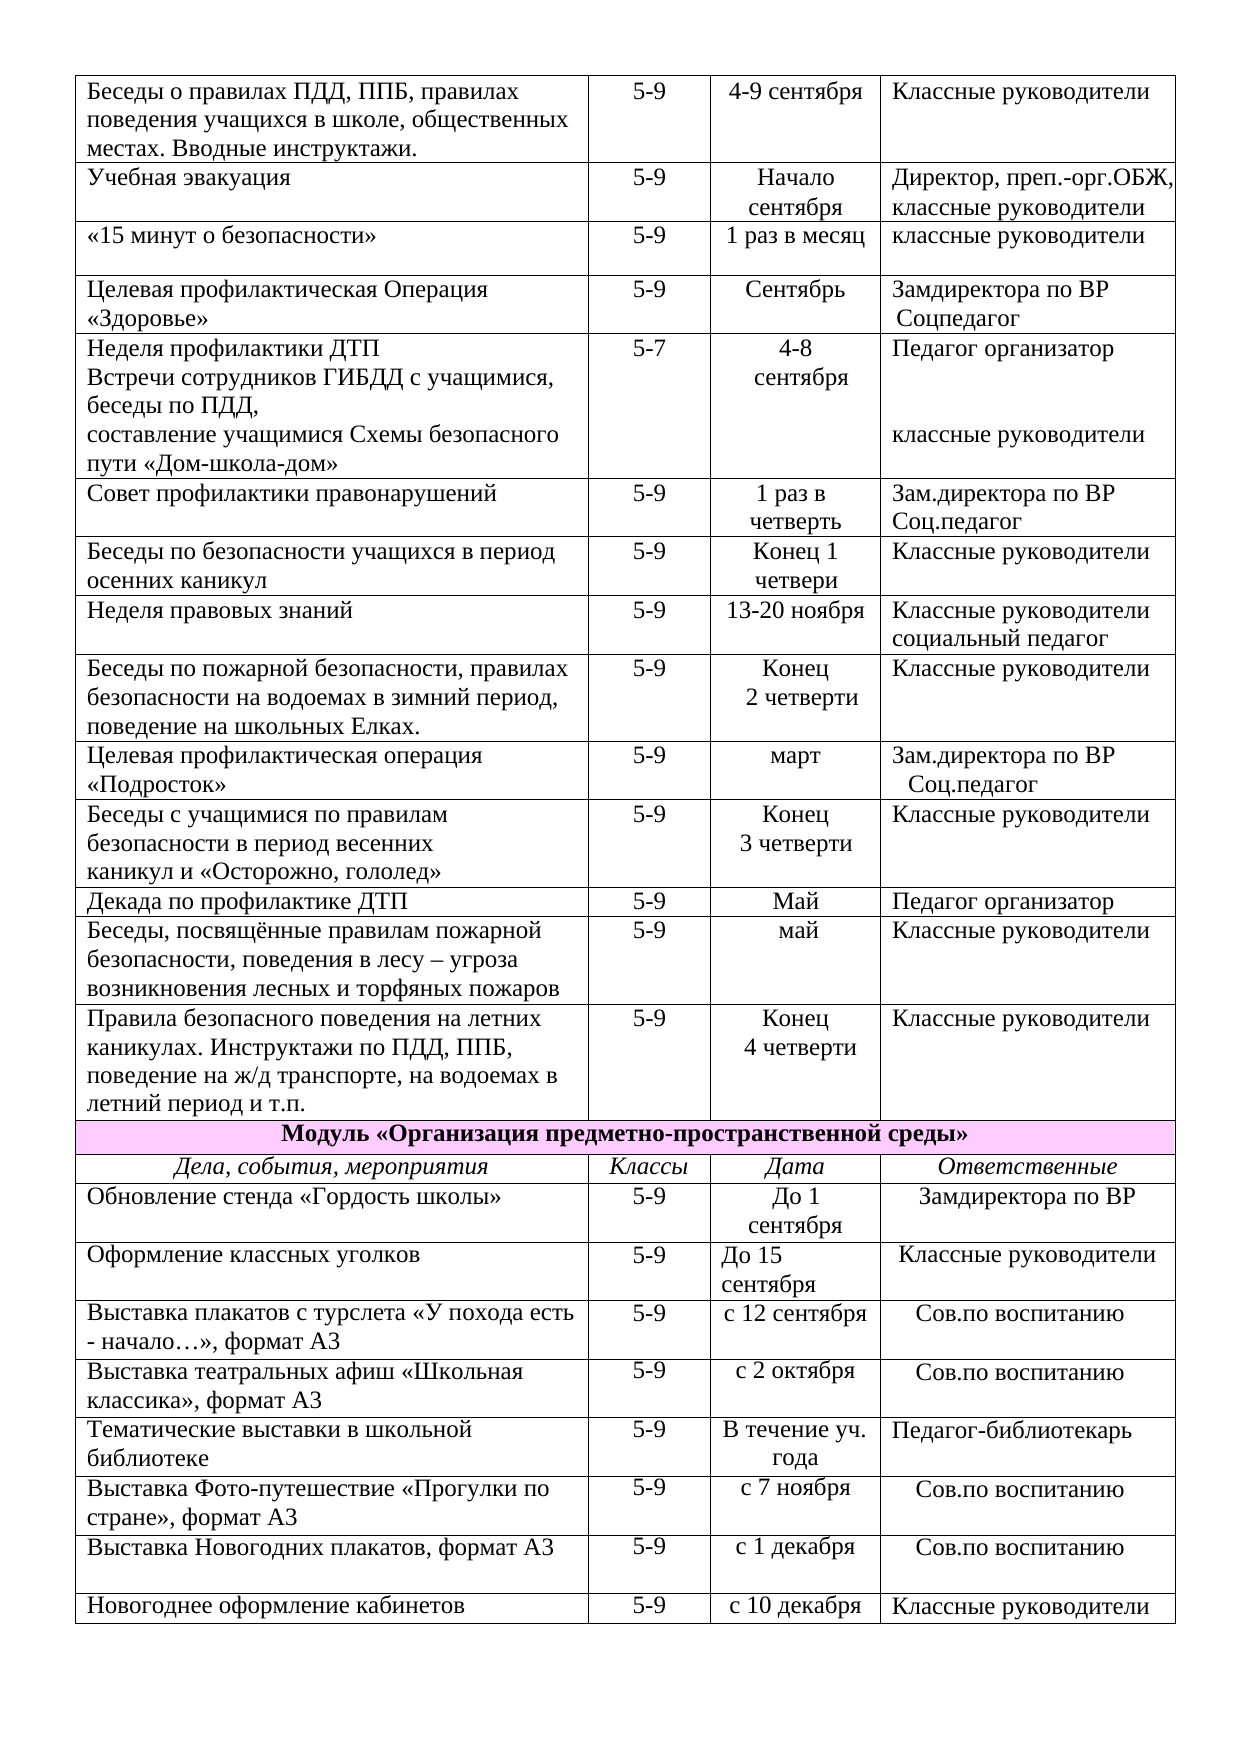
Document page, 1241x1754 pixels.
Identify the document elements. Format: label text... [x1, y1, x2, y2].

text Сов.по воспитанию [915, 1474, 1158, 1502]
text Неделя правовых знаний 5-9 13-20 ноября Классные руководители социальный педагог [87, 595, 1155, 652]
text 5-9 с 2 октября [632, 1355, 870, 1384]
text Дела, события, мероприятия Обновление стенда «Гордость школы» [87, 1151, 508, 1210]
text местах. Вводные инструктажи. [87, 133, 1158, 162]
text Беседы по пожарной безопасности, правилах 5-9 Конец Классные руководители безопасности на водоемах в зимний период, 2 четверти [87, 653, 1155, 711]
text Сов.по воспитанию [915, 1357, 1158, 1385]
text сентября [721, 1269, 870, 1298]
text 5-9 с 7 ноября [632, 1472, 870, 1501]
text 5-9 В течение уч. года [632, 1414, 874, 1471]
text Классные руководители [898, 1239, 1158, 1268]
text беседы по ПДД, [87, 391, 1158, 419]
text поведение на ж/д транспорте, на водоемах в летний период и т.п. [87, 1060, 563, 1117]
text Декада по профилактике ДТП 5-9 Май Педагог организатор Беседы, посвящённые правилам пожарной 5-9 май Классные руководители безопасности, поведения в лесу – угроза [87, 886, 1155, 973]
text Педагог-библиотекарь [892, 1415, 1158, 1444]
text Сов.по воспитанию [915, 1298, 1158, 1327]
text Выставка Фото-путешествие «Прогулки по стране», формат А3 [87, 1473, 556, 1531]
text 5-9 с 1 декабря [632, 1531, 870, 1560]
text возникновения лесных и торфяных пожаров [87, 973, 1158, 1002]
text Беседы с учащимися по правилам 5-9 Конец Классные руководители безопасности в период весенних 3 четверти [87, 799, 1155, 856]
text Учебная эвакуация 5-9 Начало Директор, преп.-орг.ОБЖ, [87, 163, 1179, 192]
text каникул и «Осторожно, гололед» [87, 856, 1158, 885]
text Совет профилактики правонарушений 5-9 1 раз в Зам.директора по ВР четверть Соц.педагог [87, 478, 1121, 535]
text Тематические выставки в школьной библиотеке [87, 1414, 478, 1472]
text Целевая профилактическая операция 5-9 март Зам.директора по ВР «Подросток» Соц.педагог [87, 740, 1121, 798]
text Модуль «Организация предметно-пространственной среды» [281, 1118, 1158, 1147]
text Выставка плакатов с турслета «У похода есть - начало…», формат А3 [87, 1298, 581, 1354]
text Выставка Новогодних плакатов, формат А3 [87, 1532, 577, 1560]
text Классы Дата 5-9 До 1 [609, 1151, 831, 1209]
text 5-9 с 10 декабря [632, 1590, 870, 1618]
text Правила безопасного поведения на летних 5-9 Конец Классные руководители каникулах. Инструктажи по ПДД, ППБ, 4 четверти [87, 1003, 1155, 1060]
text сентября 5-9 До 15 [632, 1210, 849, 1268]
text Оформление классных уголков [87, 1239, 577, 1268]
text сентября классные руководители «15 минут о безопасности» 5-9 1 раз в месяц классные руководители [87, 192, 1151, 249]
text Новогоднее оформление кабинетов [87, 1590, 577, 1619]
text Беседы о правилах ПДД, ППБ, правилах 5-9 4-9 сентября Классные руководители поведения учащихся в школе, общественных [87, 76, 1155, 133]
text поведение на школьных Елках. [87, 711, 1158, 740]
text Классные руководители [892, 1591, 1158, 1619]
text Ответственные Замдиректора по ВР [919, 1151, 1142, 1210]
text 5-9 с 12 сентября [632, 1298, 870, 1326]
text Целевая профилактическая Операция 5-9 Сентябрь Замдиректора по ВР «Здоровье» Соцпедагог [87, 274, 1115, 332]
text Неделя профилактики ДТП 5-7 4-8 Педагог организатор Встречи сотрудников ГИБДД с учащимися, сентября [87, 333, 1120, 391]
text Беседы по безопасности учащихся в период 5-9 Конец 1 Классные руководители осенних каникул четвери [87, 536, 1155, 594]
text Выставка театральных афиш «Школьная классика», формат А3 [87, 1356, 530, 1414]
text составление учащимися Схемы безопасного классные руководители пути «Дом-школа-дом» [87, 419, 1151, 477]
text Сов.по воспитанию [915, 1532, 1158, 1561]
